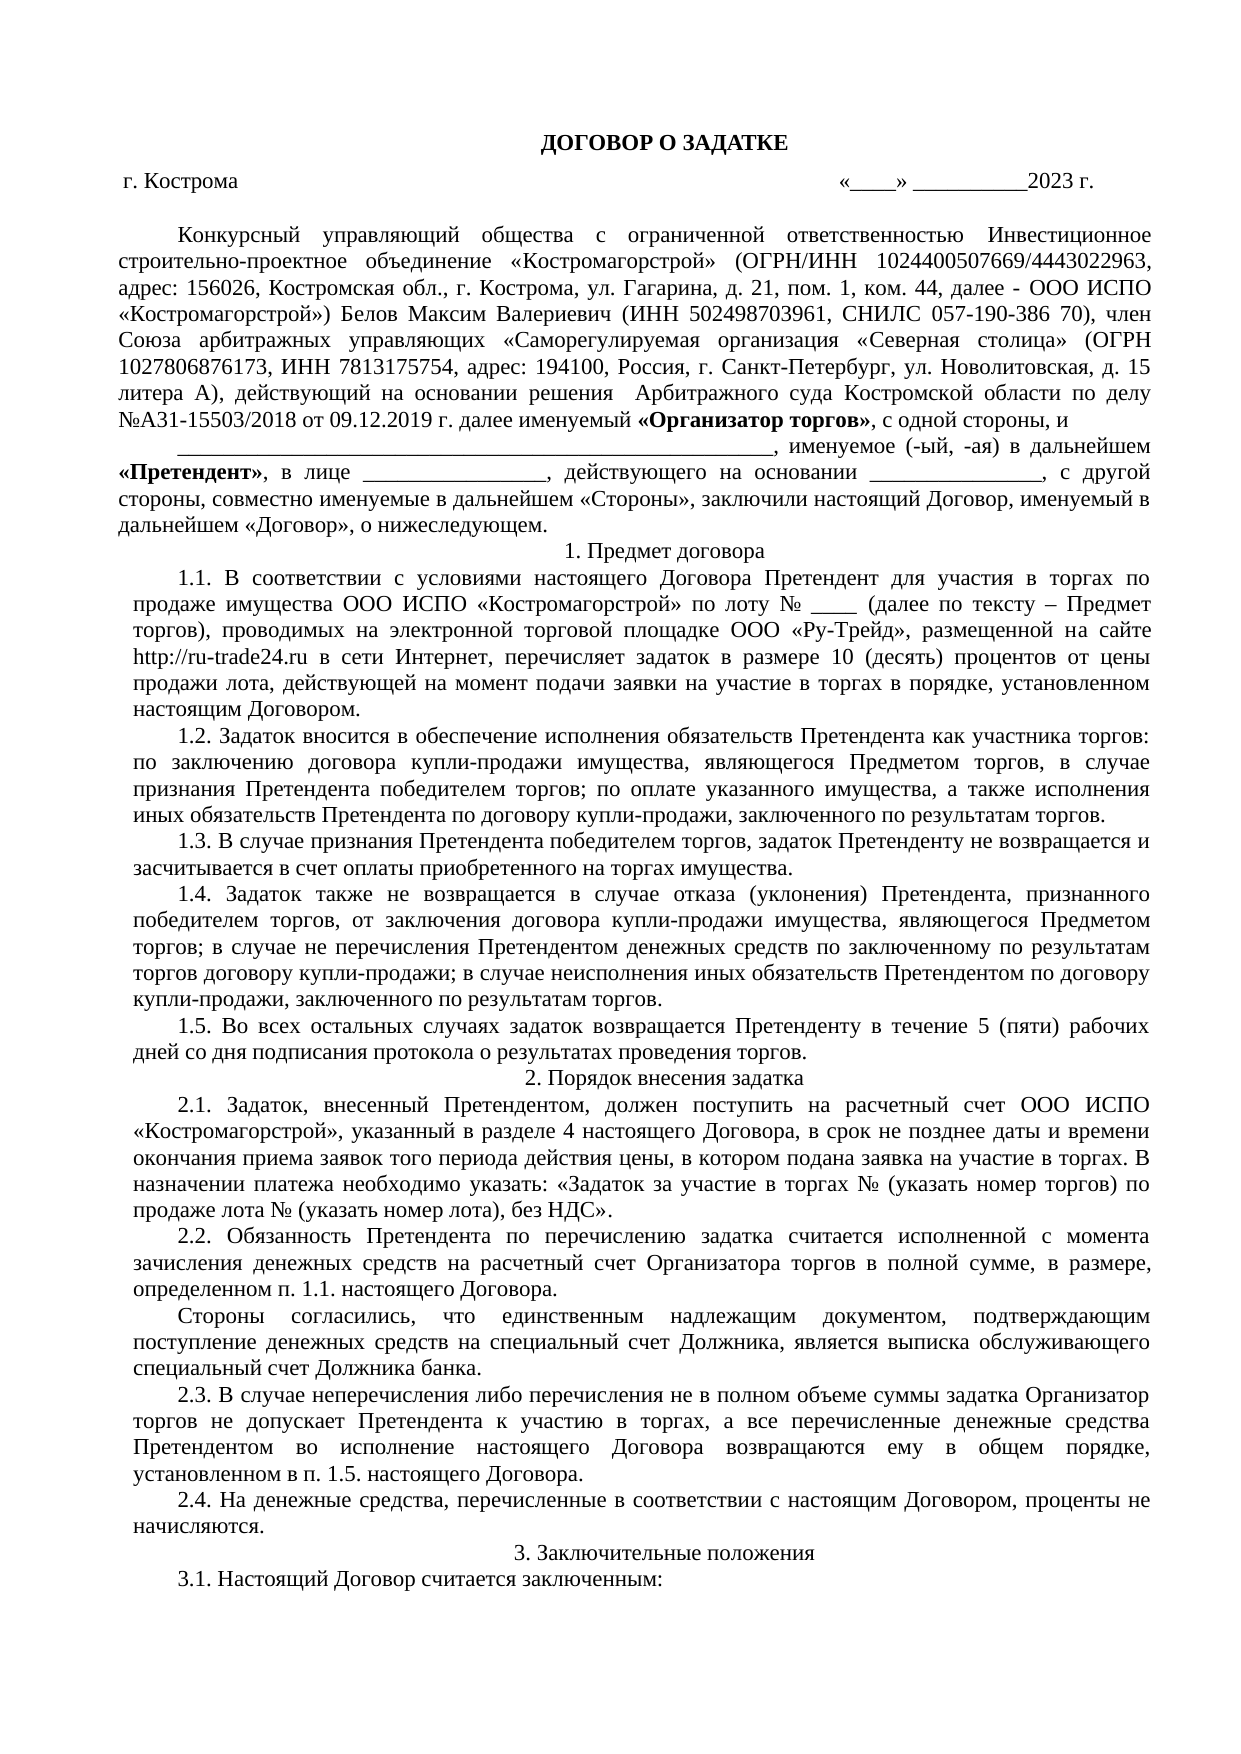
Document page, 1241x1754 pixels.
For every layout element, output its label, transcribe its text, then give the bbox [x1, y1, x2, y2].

text ____________________________________________________, именуемое (-ый, -ая) в дальнейшем «Претендент», в лице ________________, действующего на основании _______________, с другой стороны, совместно именуемые в дальнейшем «Стороны», заключили настоящий Договор, именуемый в дальнейшем «Договор», о нижеследующем. [118, 432, 1152, 537]
text Стороны согласились, что единственным надлежащим документом, подтверждающим поступление денежных средств на специальный счет Должника, является выписка обслуживающего специальный счет Должника банка. [133, 1302, 1152, 1381]
text 3.1. Настоящий Договор считается заключенным: [133, 1565, 1152, 1592]
text 2.3. В случае неперечисления либо перечисления не в полном объеме суммы задатка Организатор торгов не допускает Претендента к участию в торгах, а все перечисленные денежные средства Претендентом во исполнение настоящего Договора возвращаются ему в общем порядке, установленном в п. 1.5. настоящего Договора. [133, 1381, 1152, 1486]
subtitle 1. Предмет договора [133, 537, 1152, 564]
text 1.1. В соответствии с условиями настоящего Договора Претендент для участия в торгах по продаже имущества ООО ИСПО «Костромагорстрой» по лоту № ____ (далее по тексту – Предмет торгов), проводимых на электронной торговой площадке ООО «Ру-Трейд», размещенной на сайте http://ru-trade24.ru в сети Интернет, перечисляет задаток в размере 10 (десять) процентов от цены продажи лота, действующей на момент подачи заявки на участие в торгах в порядке, установленном настоящим Договором. [133, 564, 1152, 722]
text 2.4. На денежные средства, перечисленные в соответствии с настоящим Договором, проценты не начисляются. [133, 1486, 1152, 1539]
text 1.5. Во всех остальных случаях задаток возвращается Претенденту в течение 5 (пяти) рабочих дней со дня подписания протокола о результатах проведения торгов. [133, 1012, 1152, 1064]
text 2.2. Обязанность Претендента по перечислению задатка считается исполненной с момента зачисления денежных средств на расчетный счет Организатора торгов в полной сумме, в размере, определенном п. 1.1. настоящего Договора. [133, 1223, 1152, 1302]
subtitle 2. Порядок внесения задатка [133, 1064, 1152, 1091]
table_header «____» __________2023 г. [601, 165, 1096, 195]
subtitle ДОГОВОР О ЗАДАТКЕ [177, 128, 1152, 155]
text 1.4. Задаток также не возвращается в случае отказа (уклонения) Претендента, признанного победителем торгов, от заключения договора купли-продажи имущества, являющегося Предметом торгов; в случае не перечисления Претендентом денежных средств по заключенному по результатам торгов договору купли-продажи; в случае неисполнения иных обязательств Претендентом по договору купли-продажи, заключенного по результатам торгов. [133, 880, 1152, 1012]
text 1.2. Задаток вносится в обеспечение исполнения обязательств Претендента как участника торгов: по заключению договора купли-продажи имущества, являющегося Предметом торгов, в случае признания Претендента победителем торгов; по оплате указанного имущества, а также исполнения иных обязательств Претендента по договору купли-продажи, заключенного по результатам торгов. [133, 722, 1152, 827]
text 1.3. В случае признания Претендента победителем торгов, задаток Претенденту не возвращается и засчитывается в счет оплаты приобретенного на торгах имущества. [133, 827, 1152, 880]
text 2.1. Задаток, внесенный Претендентом, должен поступить на расчетный счет ООО ИСПО «Костромагорстрой», указанный в разделе 4 настоящего Договора, в срок не позднее даты и времени окончания приема заявок того периода действия цены, в котором подана заявка на участие в торгах. В назначении платежа необходимо указать: «Задаток за участие в торгах № (указать номер торгов) по продаже лота № (указать номер лота), без НДС». [133, 1091, 1152, 1223]
table_header г. Кострома [121, 165, 601, 195]
text Конкурсный управляющий общества с ограниченной ответственностью Инвестиционное строительно-проектное объединение «Костромагорстрой» (ОГРН/ИНН 1024400507669/4443022963, адрес: 156026, Костромская обл., г. Кострома, ул. Гагарина, д. 21, пом. 1, ком. 44, далее - ООО ИСПО «Костромагорстрой») Белов Максим Валериевич (ИНН 502498703961, СНИЛС 057-190-386 70), член Союза арбитражных управляющих «Саморегулируемая организация «Северная столица» (ОГРН 1027806876173, ИНН 7813175754, адрес: 194100, Россия, г. Санкт-Петербург, ул. Новолитовская, д. 15 литера А), действующий на основании решения Арбитражного суда Костромской области по делу №А31-15503/2018 от 09.12.2019 г. далее именуемый «Организатор торгов», с одной стороны, и [118, 221, 1152, 432]
subtitle 3. Заключительные положения [133, 1539, 1152, 1565]
